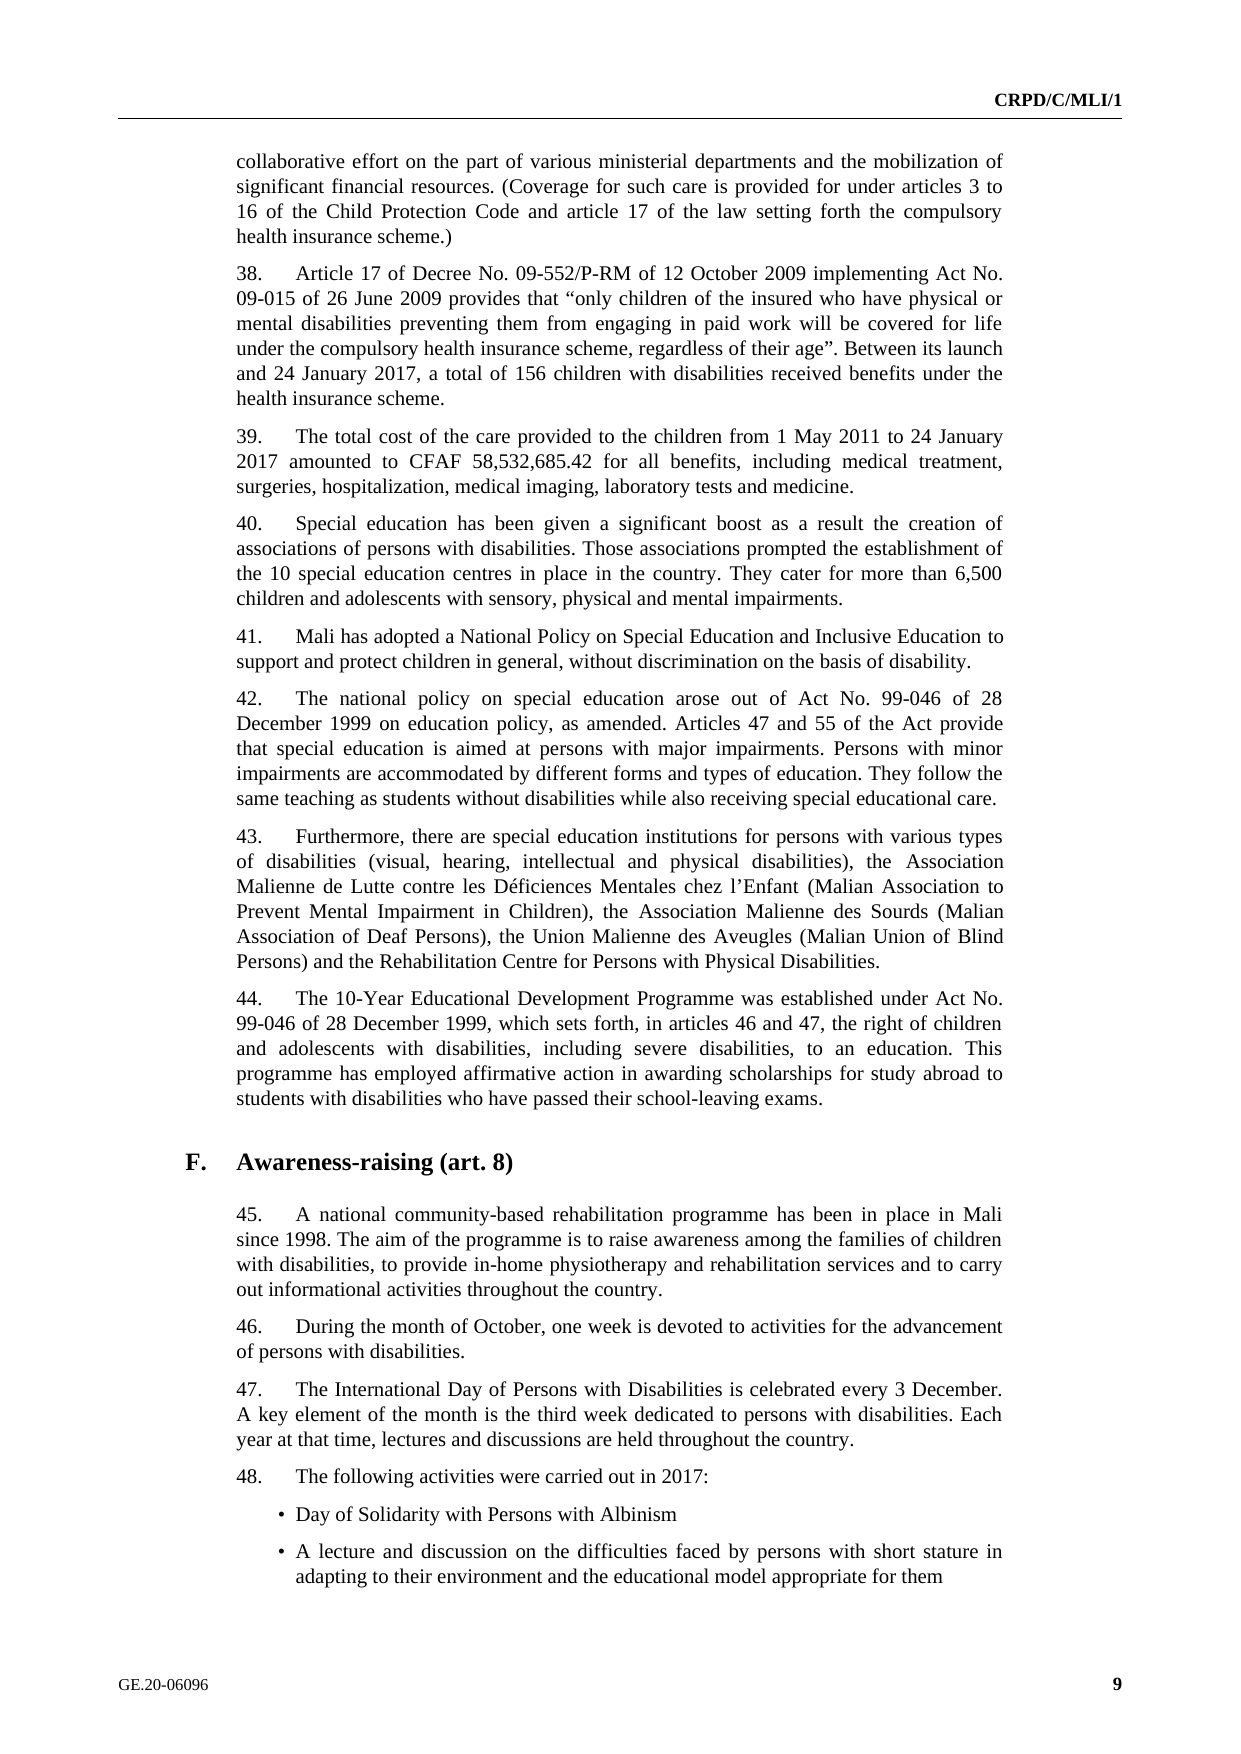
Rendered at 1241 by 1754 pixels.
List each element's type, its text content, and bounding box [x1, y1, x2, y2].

text 38. Article 17 of Decree No. 09-552/P-RM of 12 October 2009 implementing Act No. 09-015 of 26 June 2009 provides that “only children of the insured who have physical or mental disabilities preventing them from engaging in paid work will be covered for life under the compulsory health insurance scheme, regardless of their age”. Between its launch and 24 January 2017, a total of 156 children with disabilities received benefits under the health insurance scheme. [236, 260, 1004, 410]
text F. Awareness-raising (art. 8) [118, 1148, 1004, 1176]
text 41. Mali has adopted a National Policy on Special Education and Inclusive Education to support and protect children in general, without discrimination on the basis of disability. [236, 623, 1004, 673]
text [236, 148, 1004, 248]
text 39. The total cost of the care provided to the children from 1 May 2011 to 24 January 2017 amounted to CFAF 58,532,685.42 for all benefits, including medical treatment, surgeries, hospitalization, medical imaging, laboratory tests and medicine. [236, 423, 1004, 498]
text 44. The 10-Year Educational Development Programme was established under Act No. 99-046 of 28 December 1999, which sets forth, in articles 46 and 47, the right of children and adolescents with disabilities, including severe disabilities, to an education. This programme has employed affirmative action in awarding scholarships for study abroad to students with disabilities who have passed their school-leaving exams. [236, 985, 1004, 1110]
text 48. The following activities were carried out in 2017: [236, 1463, 1004, 1488]
list • Day of Solidarity with Persons with Albinism [278, 1501, 1004, 1526]
text 42. The national policy on special education arose out of Act No. 99-046 of 28 December 1999 on education policy, as amended. Articles 47 and 55 of the Act provide that special education is aimed at persons with major impairments. Persons with minor impairments are accommodated by different forms and types of education. They follow the same teaching as students without disabilities while also receiving special educational care. [236, 685, 1004, 810]
text 40. Special education has been given a significant boost as a result the creation of associations of persons with disabilities. Those associations prompted the establishment of the 10 special education centres in place in the country. They cater for more than 6,500 children and adolescents with sensory, physical and mental impairments. [236, 510, 1004, 610]
text 46. During the month of October, one week is devoted to activities for the advancement of persons with disabilities. [236, 1313, 1004, 1363]
text 47. The International Day of Persons with Disabilities is celebrated every 3 December. A key element of the month is the third week dedicated to persons with disabilities. Each year at that time, lectures and discussions are held throughout the country. [236, 1376, 1004, 1451]
text 43. Furthermore, there are special education institutions for persons with various types of disabilities (visual, hearing, intellectual and physical disabilities), the Association Malienne de Lutte contre les Déficiences Mentales chez l’Enfant (Malian Association to Prevent Mental Impairment in Children), the Association Malienne des Sourds (Malian Association of Deaf Persons), the Union Malienne des Aveugles (Malian Union of Blind Persons) and the Rehabilitation Centre for Persons with Physical Disabilities. [236, 823, 1004, 973]
list • A lecture and discussion on the difficulties faced by persons with short stature in adapting to their environment and the educational model appropriate for them [278, 1538, 1004, 1588]
text 45. A national community-based rehabilitation programme has been in place in Mali since 1998. The aim of the programme is to raise awareness among the families of children with disabilities, to provide in-home physiotherapy and rehabilitation services and to carry out informational activities throughout the country. [236, 1201, 1004, 1301]
